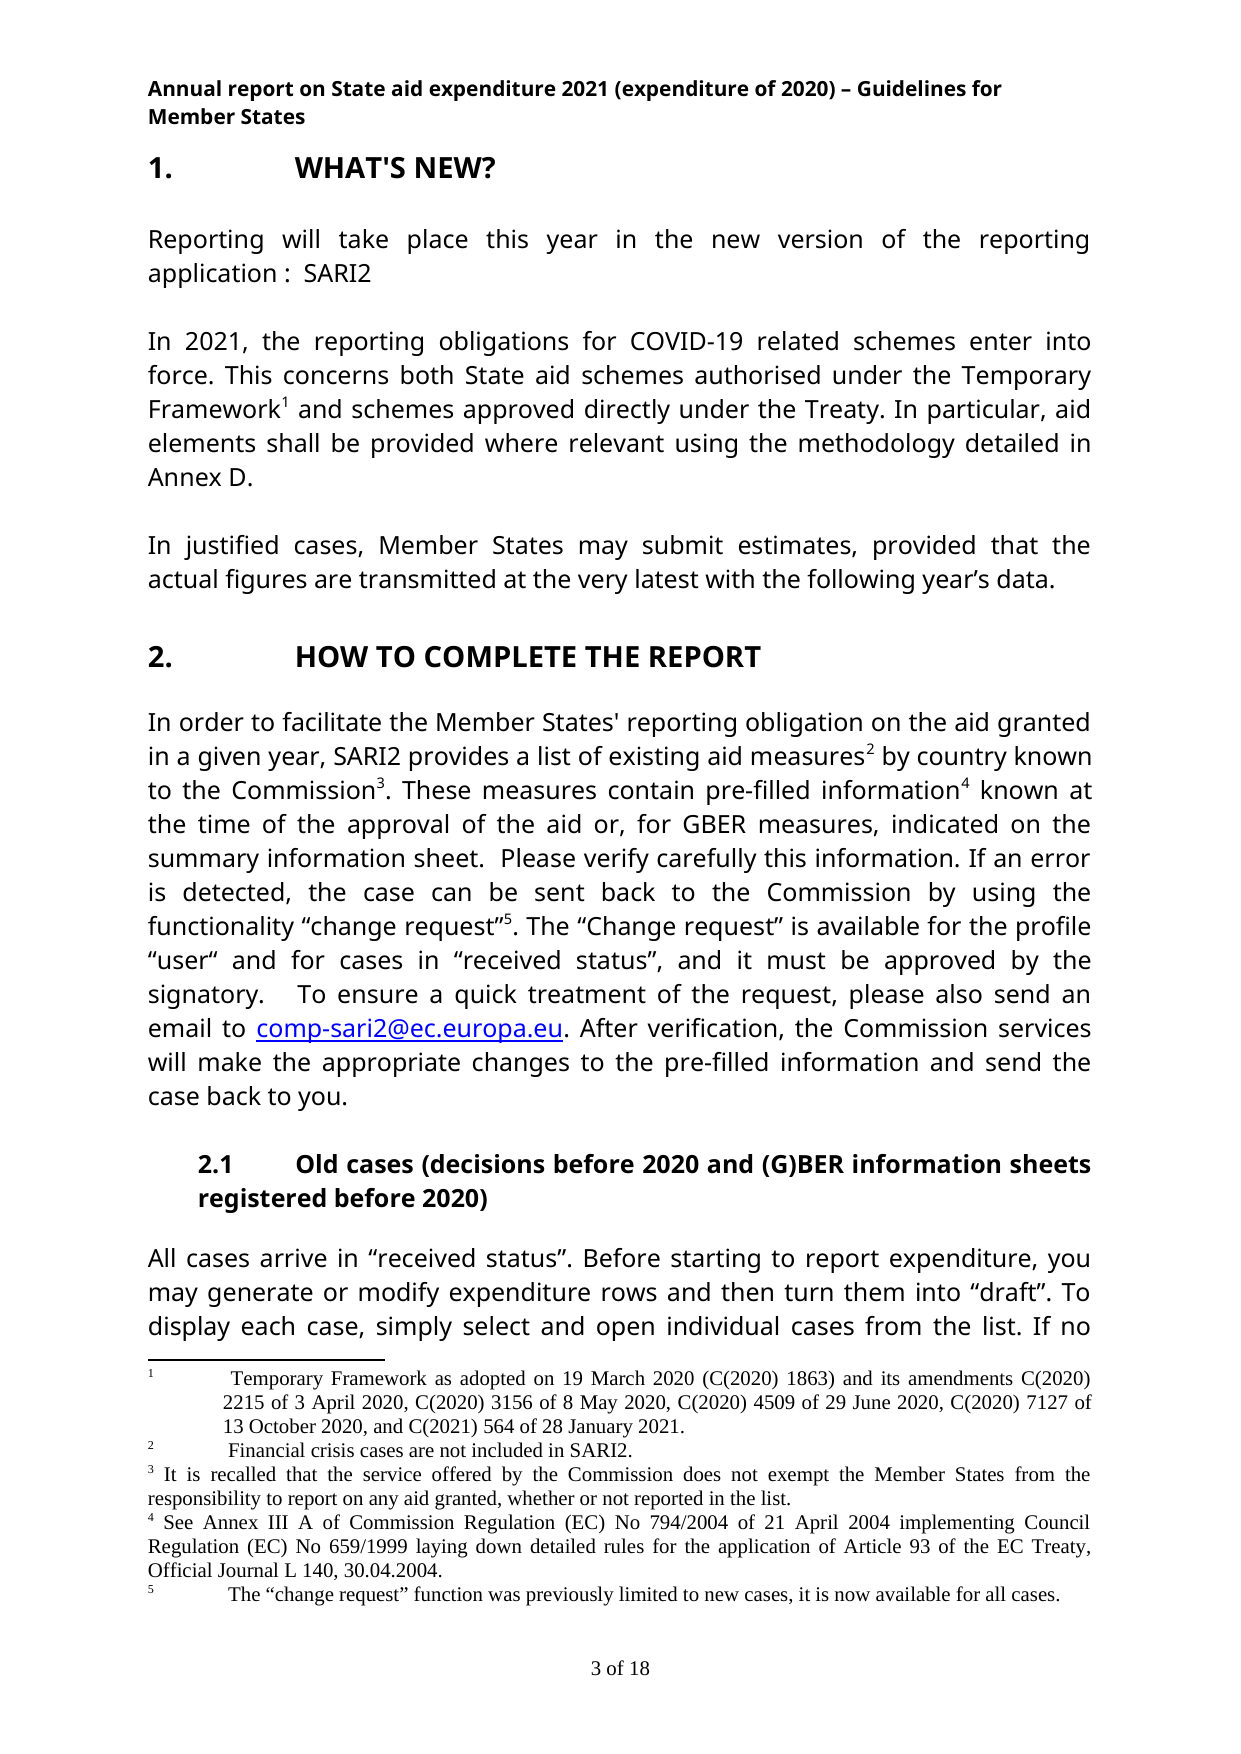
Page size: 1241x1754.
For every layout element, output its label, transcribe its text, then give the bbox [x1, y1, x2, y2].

text 1. WHAT'S NEW? [148, 148, 1092, 187]
text Reporting will take place this year in the new version of the reporting application : SARI2 [148, 221, 1092, 289]
text In 2021, the reporting obligations for COVID-19 related schemes enter into force. This concerns both State aid schemes authorised under the Temporary Framework and schemes approved directly under the Treaty. In particular, aid elements shall be provided where relevant using the methodology detailed in Annex D. [148, 324, 1092, 494]
text In order to facilitate the Member States' reporting obligation on the aid granted in a given year, SARI2 provides a list of existing aid measures by country known to the Commission. These measures contain pre-filled information known at the time of the approval of the aid or, for GBER measures, indicated on the summary information sheet. Please verify carefully this information. If an error is detected, the case can be sent back to the Commission by using the functionality “change request”. The “Change request” is available for the profile “user“ and for cases in “received status”, and it must be approved by the signatory. To ensure a quick treatment of the request, please also send an email to comp-sari2@ec.europa.eu. After verification, the Commission services will make the appropriate changes to the pre-filled information and send the case back to you. [148, 704, 1092, 1113]
subtitle 2.1 Old cases (decisions before 2020 and (G)BER information sheets registered before 2020) [198, 1147, 1092, 1215]
text In justified cases, Member States may submit estimates, provided that the actual figures are transmitted at the very latest with the following year’s data. [148, 528, 1092, 596]
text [148, 1240, 1092, 1342]
text 2. HOW TO COMPLETE THE REPORT [148, 636, 1092, 676]
